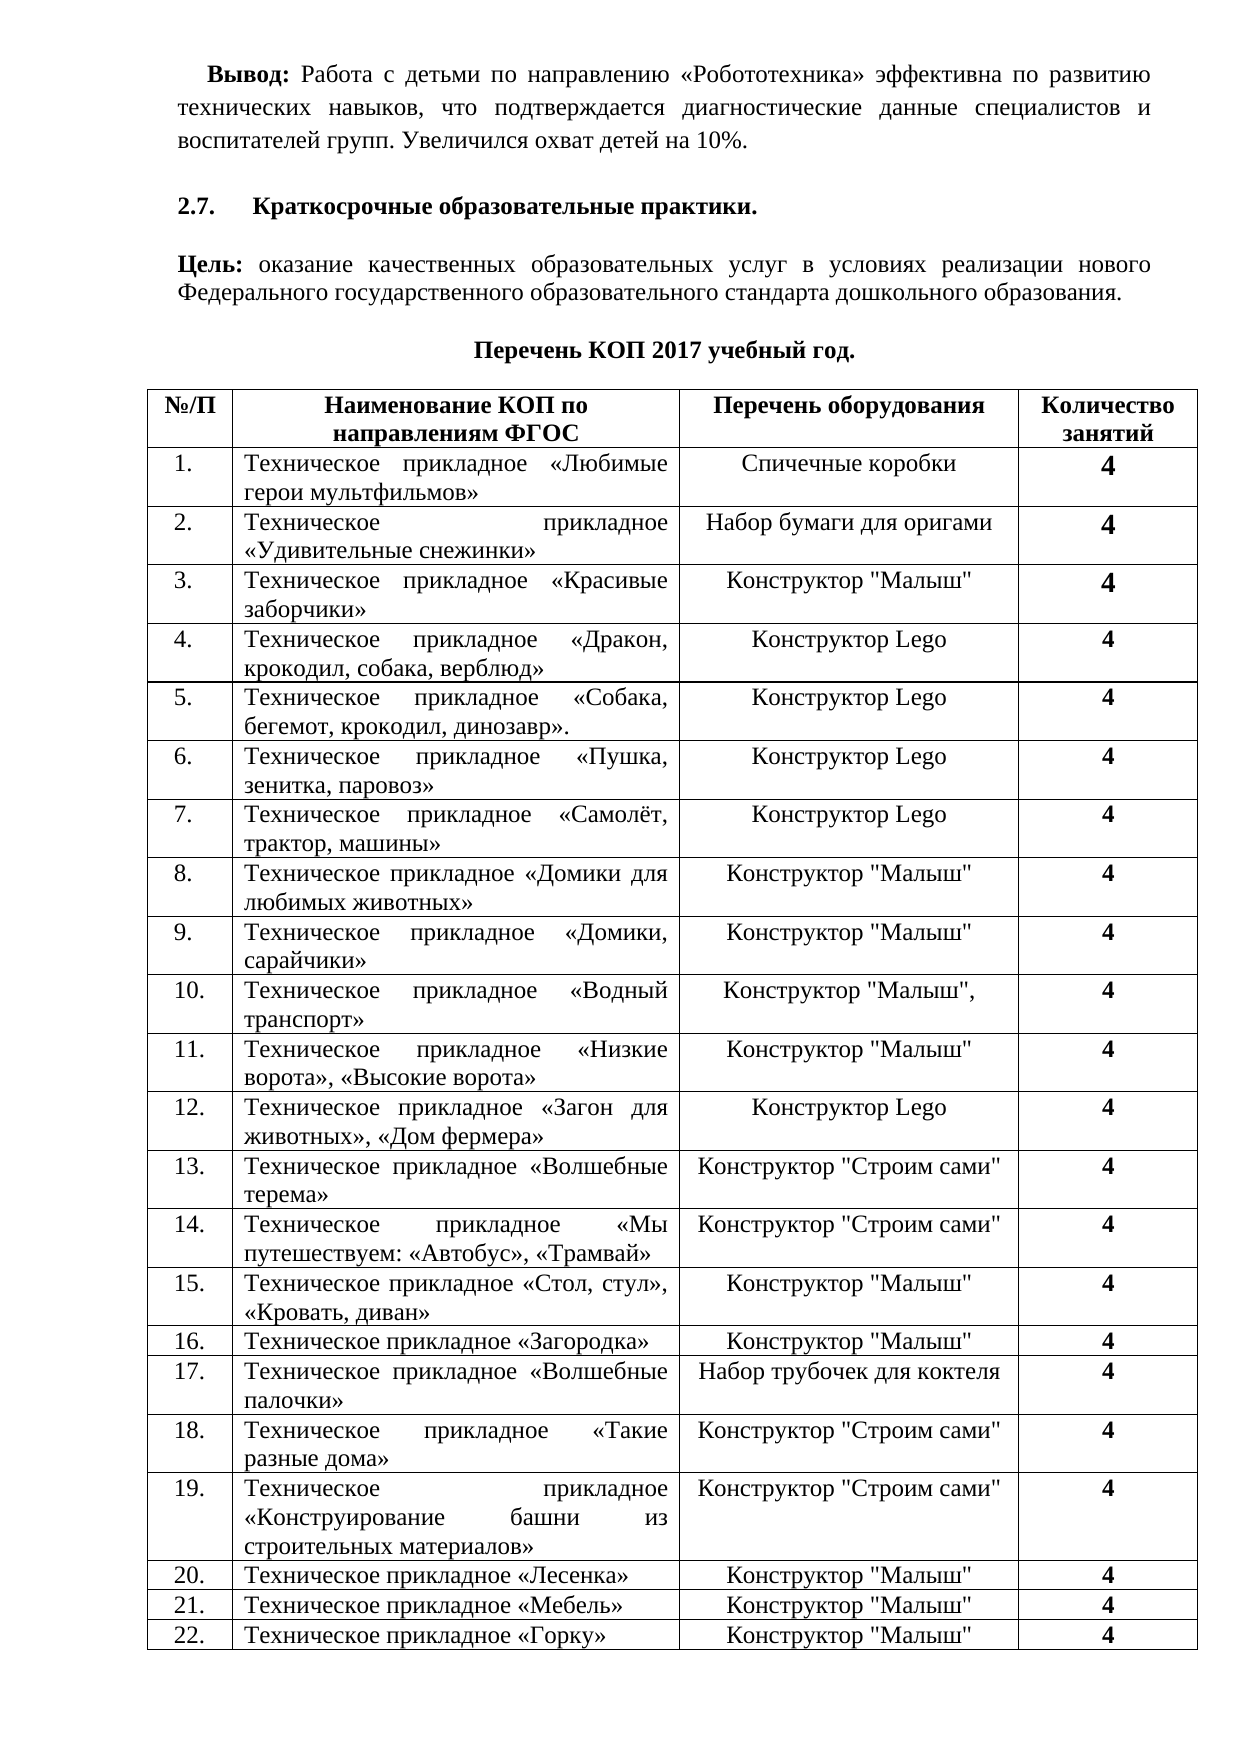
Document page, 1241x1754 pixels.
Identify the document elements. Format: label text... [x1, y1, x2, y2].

table_cell Техническое прикладное «Волшебные терема» [233, 1151, 679, 1208]
table_cell Техническое прикладное «Загородка» [233, 1326, 679, 1355]
text Перечень КОП 2017 учебный год. [177, 335, 1152, 364]
table_cell [148, 1268, 232, 1325]
table_cell 4 [1019, 1620, 1197, 1649]
table_header Перечень оборудования [680, 390, 1018, 447]
table_cell Техническое прикладное «Волшебные палочки» [233, 1356, 679, 1414]
table_cell 4 [1019, 1268, 1197, 1325]
table_header Наименование КОП по направлениям ФГОС [233, 390, 679, 447]
table_cell 4 [1019, 683, 1197, 740]
text Цель: оказание качественных образовательных услуг в условиях реализации нового Федерального государственного образовательного стандарта дошкольного образования. [177, 249, 1152, 306]
table_cell 4 [1019, 448, 1197, 506]
table_cell Техническое прикладное «Красивые заборчики» [233, 565, 679, 623]
table_cell 4 [1019, 507, 1197, 564]
table_cell 4 [1019, 1561, 1197, 1589]
table_cell Техническое прикладное «Загон для животных», «Дом фермера» [233, 1092, 679, 1150]
table_cell [148, 1415, 232, 1472]
table_cell Конструктор "Строим сами" [680, 1473, 1018, 1559]
table_cell Техническое прикладное «Домики для любимых животных» [233, 858, 679, 916]
table_cell 4 [1019, 917, 1197, 974]
table_cell Конструктор "Малыш" [680, 565, 1018, 623]
list Краткосрочные образовательные практики. [177, 191, 1152, 220]
table_cell Техническое прикладное «Домики, сарайчики» [233, 917, 679, 974]
table_cell Техническое прикладное «Любимые герои мультфильмов» [233, 448, 679, 506]
table_cell 4 [1019, 1034, 1197, 1091]
table_cell 4 [1019, 1473, 1197, 1559]
table_cell 4 [1019, 800, 1197, 857]
table_cell 4 [1019, 1326, 1197, 1355]
table_cell Набор бумаги для оригами [680, 507, 1018, 564]
table_cell Спичечные коробки [680, 448, 1018, 506]
table_cell Техническое прикладное «Удивительные снежинки» [233, 507, 679, 564]
table_cell Конструктор "Малыш" [680, 1268, 1018, 1325]
table_cell Конструктор "Малыш" [680, 858, 1018, 916]
table_cell [148, 800, 232, 857]
table_cell 4 [1019, 1415, 1197, 1472]
table_cell Конструктор "Малыш" [680, 1590, 1018, 1619]
list Вывод: Работа с детьми по направлению «Робототехника» эффективна по развитию технических навыков, что подтверждается диагностические данные специалистов и воспитателей групп. Увеличился охват детей на 10%. [177, 59, 1152, 154]
table_header №/П [148, 390, 232, 447]
table_cell 4 [1019, 1590, 1197, 1619]
table_cell [148, 975, 232, 1033]
table_cell 4 [1019, 1356, 1197, 1414]
table_cell Техническое прикладное «Водный транспорт» [233, 975, 679, 1033]
table_cell [148, 624, 232, 681]
table_cell Техническое прикладное «Мы путешествуем: «Автобус», «Трамвай» [233, 1209, 679, 1267]
table_cell [148, 565, 232, 623]
table_cell [148, 1092, 232, 1150]
table_cell Техническое прикладное «Горку» [233, 1620, 679, 1649]
table_cell Конструктор "Малыш" [680, 1620, 1018, 1649]
table_cell [148, 1590, 232, 1619]
table_cell [148, 858, 232, 916]
table_cell Конструктор "Малыш" [680, 1561, 1018, 1589]
table_cell Конструктор "Строим сами" [680, 1151, 1018, 1208]
table_cell Техническое прикладное «Мебель» [233, 1590, 679, 1619]
table_cell Конструктор Lego [680, 683, 1018, 740]
table_cell [148, 1620, 232, 1649]
table_cell Конструктор Lego [680, 624, 1018, 681]
table_cell 4 [1019, 624, 1197, 681]
table_cell 4 [1019, 565, 1197, 623]
table_cell Набор трубочек для коктеля [680, 1356, 1018, 1414]
table_cell 4 [1019, 741, 1197, 798]
table_cell Техническое прикладное «Дракон, крокодил, собака, верблюд» [233, 624, 679, 681]
table_cell Конструктор Lego [680, 741, 1018, 798]
table_cell Техническое прикладное «Пушка, зенитка, паровоз» [233, 741, 679, 798]
table_cell Техническое прикладное «Низкие ворота», «Высокие ворота» [233, 1034, 679, 1091]
table_cell Конструктор "Строим сами" [680, 1415, 1018, 1472]
table_cell Конструктор "Малыш" [680, 1326, 1018, 1355]
table_cell 4 [1019, 1092, 1197, 1150]
table_cell [148, 683, 232, 740]
table_cell Техническое прикладное «Такие разные дома» [233, 1415, 679, 1472]
table_cell Техническое прикладное «Конструирование башни из строительных материалов» [233, 1473, 679, 1559]
table_cell Конструктор "Строим сами" [680, 1209, 1018, 1267]
table_cell [148, 448, 232, 506]
table_cell Конструктор Lego [680, 1092, 1018, 1150]
table_cell [148, 1034, 232, 1091]
table_cell [148, 1356, 232, 1414]
table_cell [148, 1473, 232, 1559]
table_cell [148, 1326, 232, 1355]
table_cell 4 [1019, 1151, 1197, 1208]
table_cell 4 [1019, 858, 1197, 916]
table_cell Конструктор "Малыш" [680, 1034, 1018, 1091]
table_header Количество занятий [1019, 390, 1197, 447]
table_cell [148, 1209, 232, 1267]
table_cell Конструктор "Малыш" [680, 917, 1018, 974]
table_cell [148, 741, 232, 798]
table_cell 4 [1019, 975, 1197, 1033]
table_cell [148, 1561, 232, 1589]
table_cell Техническое прикладное «Собака, бегемот, крокодил, динозавр». [233, 683, 679, 740]
table_cell [148, 917, 232, 974]
table_cell [148, 507, 232, 564]
table_cell [148, 1151, 232, 1208]
table_cell Конструктор Lego [680, 800, 1018, 857]
table_cell Техническое прикладное «Лесенка» [233, 1561, 679, 1589]
table_cell 4 [1019, 1209, 1197, 1267]
table_cell Конструктор "Малыш", [680, 975, 1018, 1033]
table_cell Техническое прикладное «Самолёт, трактор, машины» [233, 800, 679, 857]
table_cell Техническое прикладное «Стол, стул», «Кровать, диван» [233, 1268, 679, 1325]
